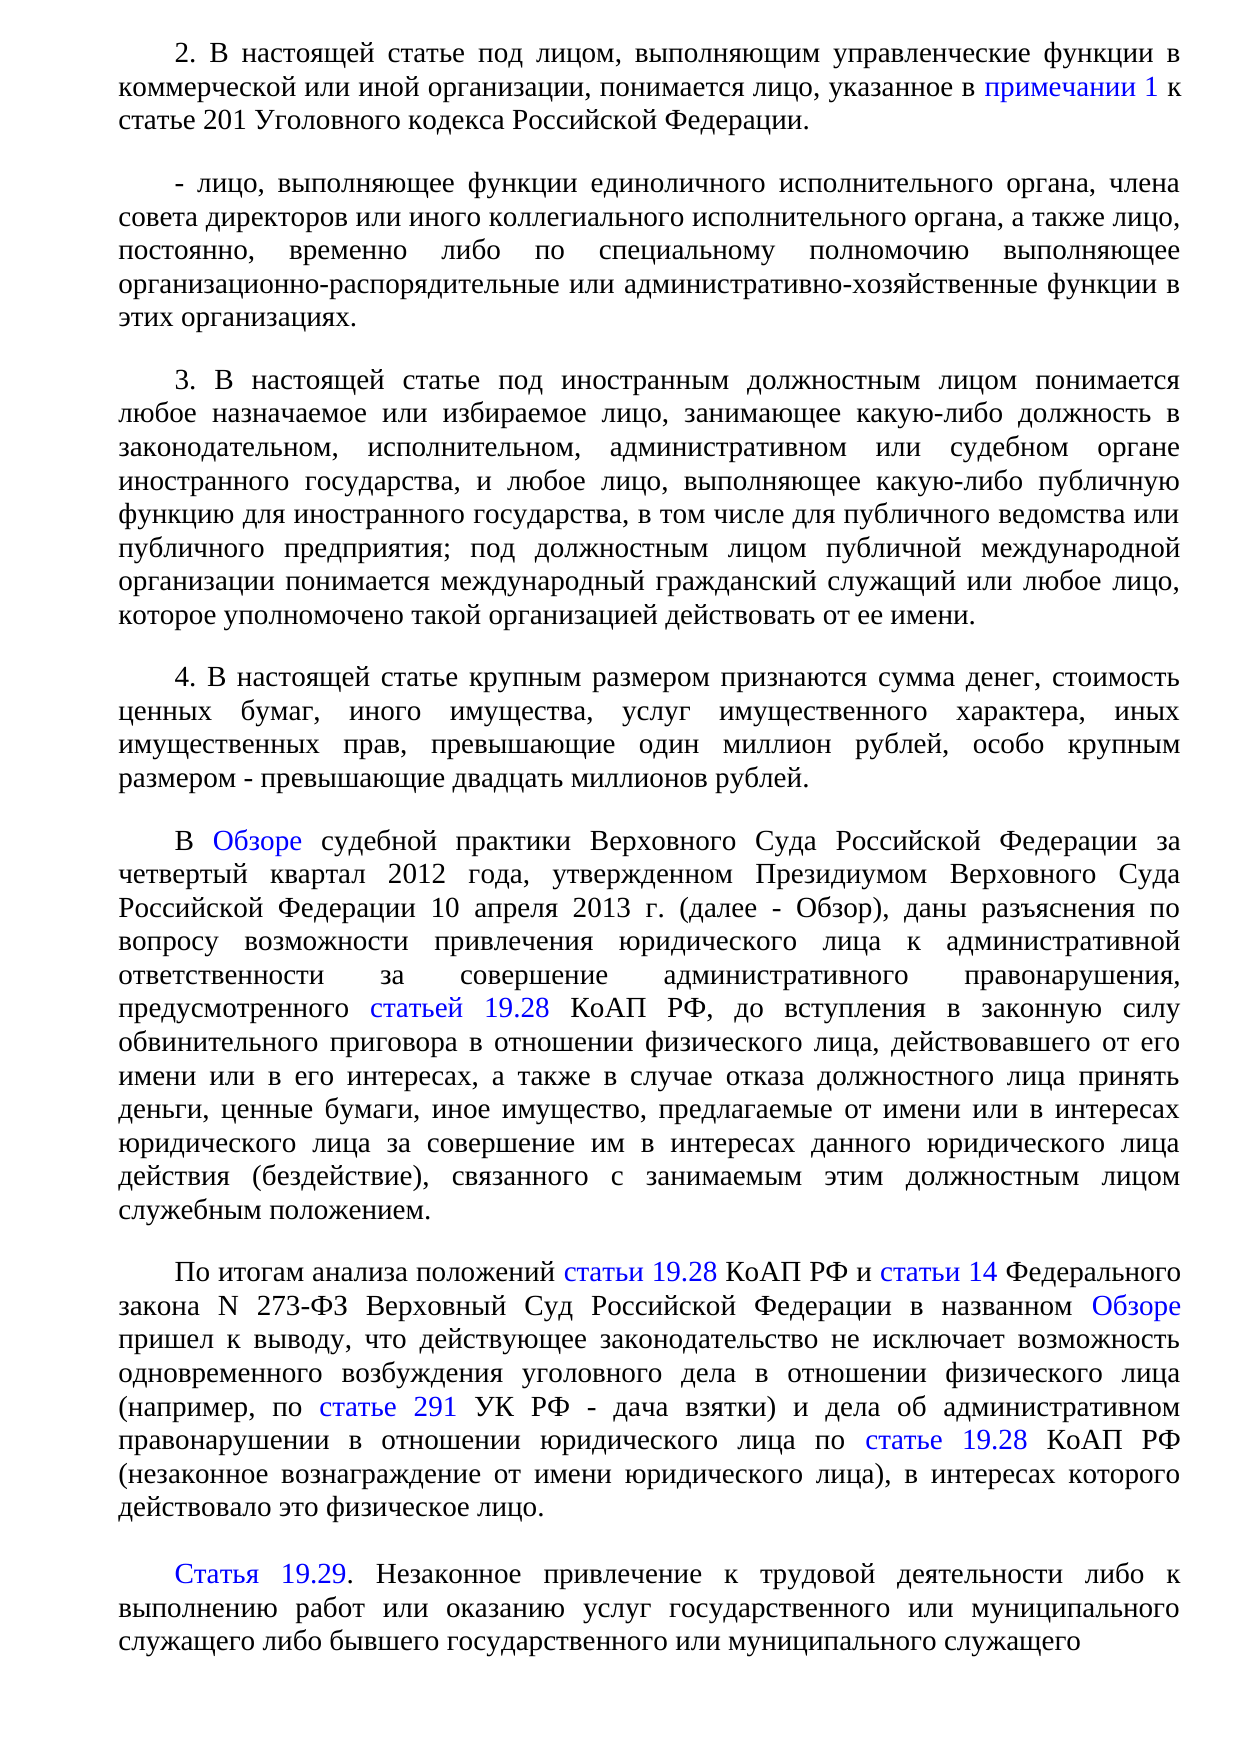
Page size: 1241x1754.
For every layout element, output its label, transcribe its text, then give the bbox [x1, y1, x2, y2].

text Статья 19.29. Незаконное привлечение к трудовой деятельности либо к выполнению работ или оказанию услуг государственного или муниципального служащего либо бывшего государственного или муниципального служащего [118, 1556, 1181, 1657]
text - лицо, выполняющее функции единоличного исполнительного органа, члена совета директоров или иного коллегиального исполнительного органа, а также лицо, постоянно, временно либо по специальному полномочию выполняющее организационно-распорядительные или административно-хозяйственные функции в этих организациях. [118, 165, 1181, 333]
text 4. В настоящей статье крупным размером признаются сумма денег, стоимость ценных бумаг, иного имущества, услуг имущественного характера, иных имущественных прав, превышающие один миллион рублей, особо крупным размером - превышающие двадцать миллионов рублей. [118, 659, 1181, 794]
text 3. В настоящей статье под иностранным должностным лицом понимается любое назначаемое или избираемое лицо, занимающее какую-либо должность в законодательном, исполнительном, административном или судебном органе иностранного государства, и любое лицо, выполняющее какую-либо публичную функцию для иностранного государства, в том числе для публичного ведомства или публичного предприятия; под должностным лицом публичной международной организации понимается международный гражданский служащий или любое лицо, которое уполномочено такой организацией действовать от ее имени. [118, 362, 1181, 630]
text В Обзоре судебной практики Верховного Суда Российской Федерации за четвертый квартал 2012 года, утвержденном Президиумом Верховного Суда Российской Федерации 10 апреля 2013 г. (далее - Обзор), даны разъяснения по вопросу возможности привлечения юридического лица к административной ответственности за совершение административного правонарушения, предусмотренного статьей 19.28 КоАП РФ, до вступления в законную силу обвинительного приговора в отношении физического лица, действовавшего от его имени или в его интересах, а также в случае отказа должностного лица принять деньги, ценные бумаги, иное имущество, предлагаемые от имени или в интересах юридического лица за совершение им в интересах данного юридического лица действия (бездействие), связанного с занимаемым этим должностным лицом служебным положением. [118, 823, 1181, 1225]
text 2. В настоящей статье под лицом, выполняющим управленческие функции в коммерческой или иной организации, понимается лицо, указанное в примечании 1 к статье 201 Уголовного кодекса Российской Федерации. [118, 35, 1181, 136]
text По итогам анализа положений статьи 19.28 КоАП РФ и статьи 14 Федерального закона N 273-ФЗ Верховный Суд Российской Федерации в названном Обзоре пришел к выводу, что действующее законодательство не исключает возможность одновременного возбуждения уголовного дела в отношении физического лица (например, по статье 291 УК РФ - дача взятки) и дела об административном правонарушении в отношении юридического лица по статье 19.28 КоАП РФ (незаконное вознаграждение от имени юридического лица), в интересах которого действовало это физическое лицо. [118, 1254, 1181, 1523]
